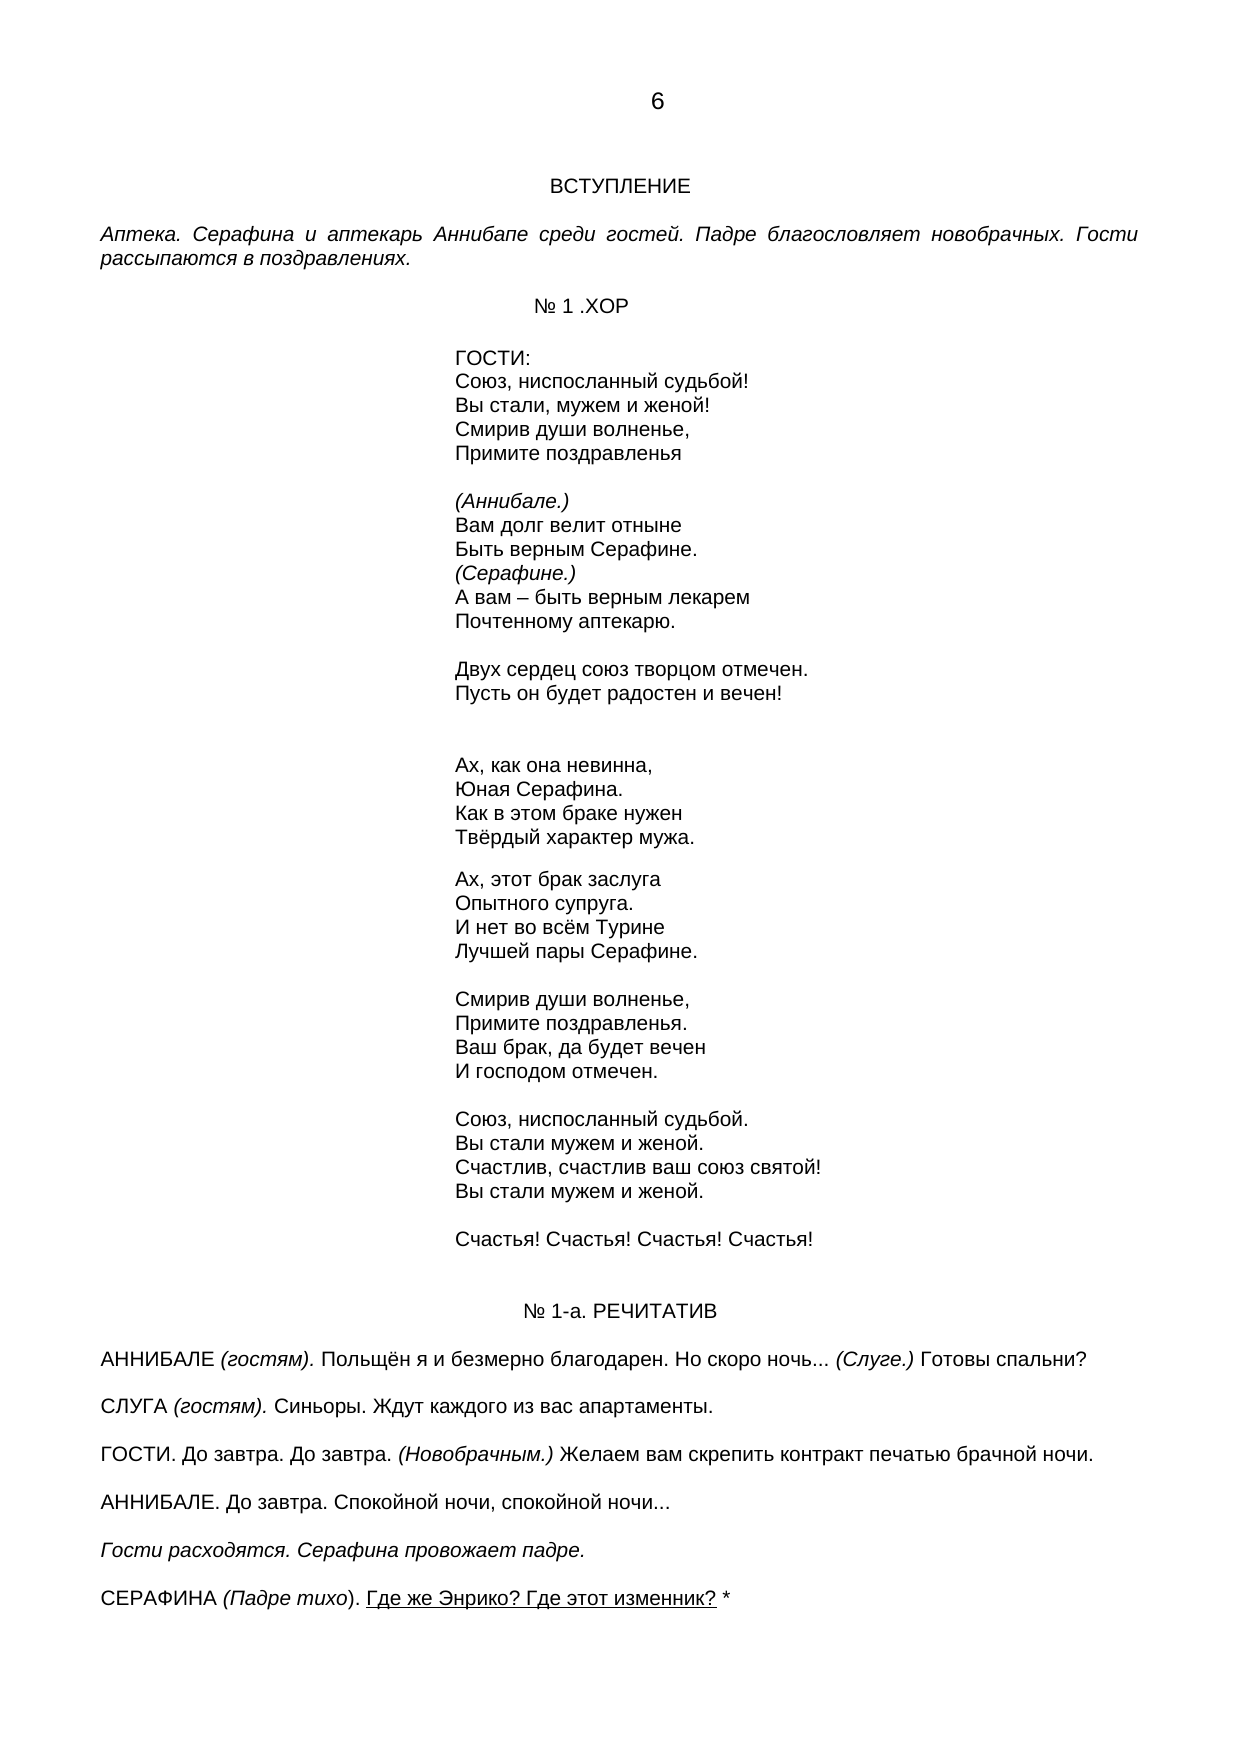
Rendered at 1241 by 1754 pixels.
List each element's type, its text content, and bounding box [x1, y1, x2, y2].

text Почтенному аптекарю. [455, 609, 1140, 633]
text Аптека. Серафина и аптекарь Аннибапе среди гостей. Падре благословляет новобрачных. Гости рассыпаются в поздравлениях. [100, 222, 1140, 270]
text Пусть он будет радостен и вечен! [455, 681, 1140, 705]
text Союз, ниспосланный судьбой! [455, 369, 1140, 393]
text ГОСТИ: [455, 345, 1140, 369]
text (Серафине.) [455, 561, 1140, 585]
text Быть верным Серафине. [455, 537, 1140, 561]
text Вы стали, мужем и женой! [455, 393, 1140, 417]
text Примите поздравленья [455, 441, 1140, 465]
text Счастлив, счастлив ваш союз святой! [455, 1155, 1140, 1179]
text АННИБАЛЕ (гостям). Польщён я и безмерно благодарен. Но скоро ночь... (Слуге.) Готовы спальни? [100, 1346, 1140, 1370]
text (Аннибале.) [455, 489, 1140, 513]
text И господом отмечен. [455, 1059, 1140, 1083]
text Юная Серафина. [455, 777, 1140, 801]
text Как в этом браке нужен [455, 801, 1140, 824]
text Двух сердец союз творцом отмечен. [455, 657, 1140, 681]
text Твёрдый характер мужа. [455, 824, 1140, 848]
text ВСТУПЛЕНИЕ [100, 174, 1140, 198]
text АННИБАЛЕ. До завтра. Спокойной ночи, спокойной ночи... [100, 1490, 1140, 1514]
text А вам – быть верным лекарем [455, 585, 1140, 609]
text Смирив души волненье, [455, 987, 1140, 1011]
text Ах, этот брак заслуга [455, 867, 1140, 891]
text Ах, как она невинна, [455, 753, 1140, 777]
text Лучшей пары Серафине. [455, 939, 1140, 963]
text СЛУГА (гостям). Синьоры. Ждут каждого из вас апартаменты. [100, 1394, 1140, 1418]
text Примите поздравленья. [455, 1011, 1140, 1035]
text Ваш брак, да будет вечен [455, 1035, 1140, 1059]
text И нет во всём Турине [455, 915, 1140, 939]
text № 1 .ХОР [534, 294, 1140, 318]
text Вы стали мужем и женой. [455, 1179, 1140, 1203]
text Вам долг велит отныне [455, 513, 1140, 537]
text Союз, ниспосланный судьбой. [455, 1107, 1140, 1131]
text Гости расходятся. Серафина провожает падре. [100, 1538, 1140, 1562]
text Счастья! Счастья! Счастья! Счастья! [455, 1227, 1140, 1251]
text СЕРАФИНА (Падре тихо). Где же Энрико? Где этот изменник? * [100, 1586, 1140, 1610]
text № 1-а. РЕЧИТАТИВ [100, 1298, 1140, 1322]
text Смирив души волненье, [455, 417, 1140, 441]
text Вы стали мужем и женой. [455, 1131, 1140, 1155]
text Опытного супруга. [455, 891, 1140, 915]
text ГОСТИ. До завтра. До завтра. (Новобрачным.) Желаем вам скрепить контракт печатью брачной ночи. [100, 1442, 1140, 1466]
